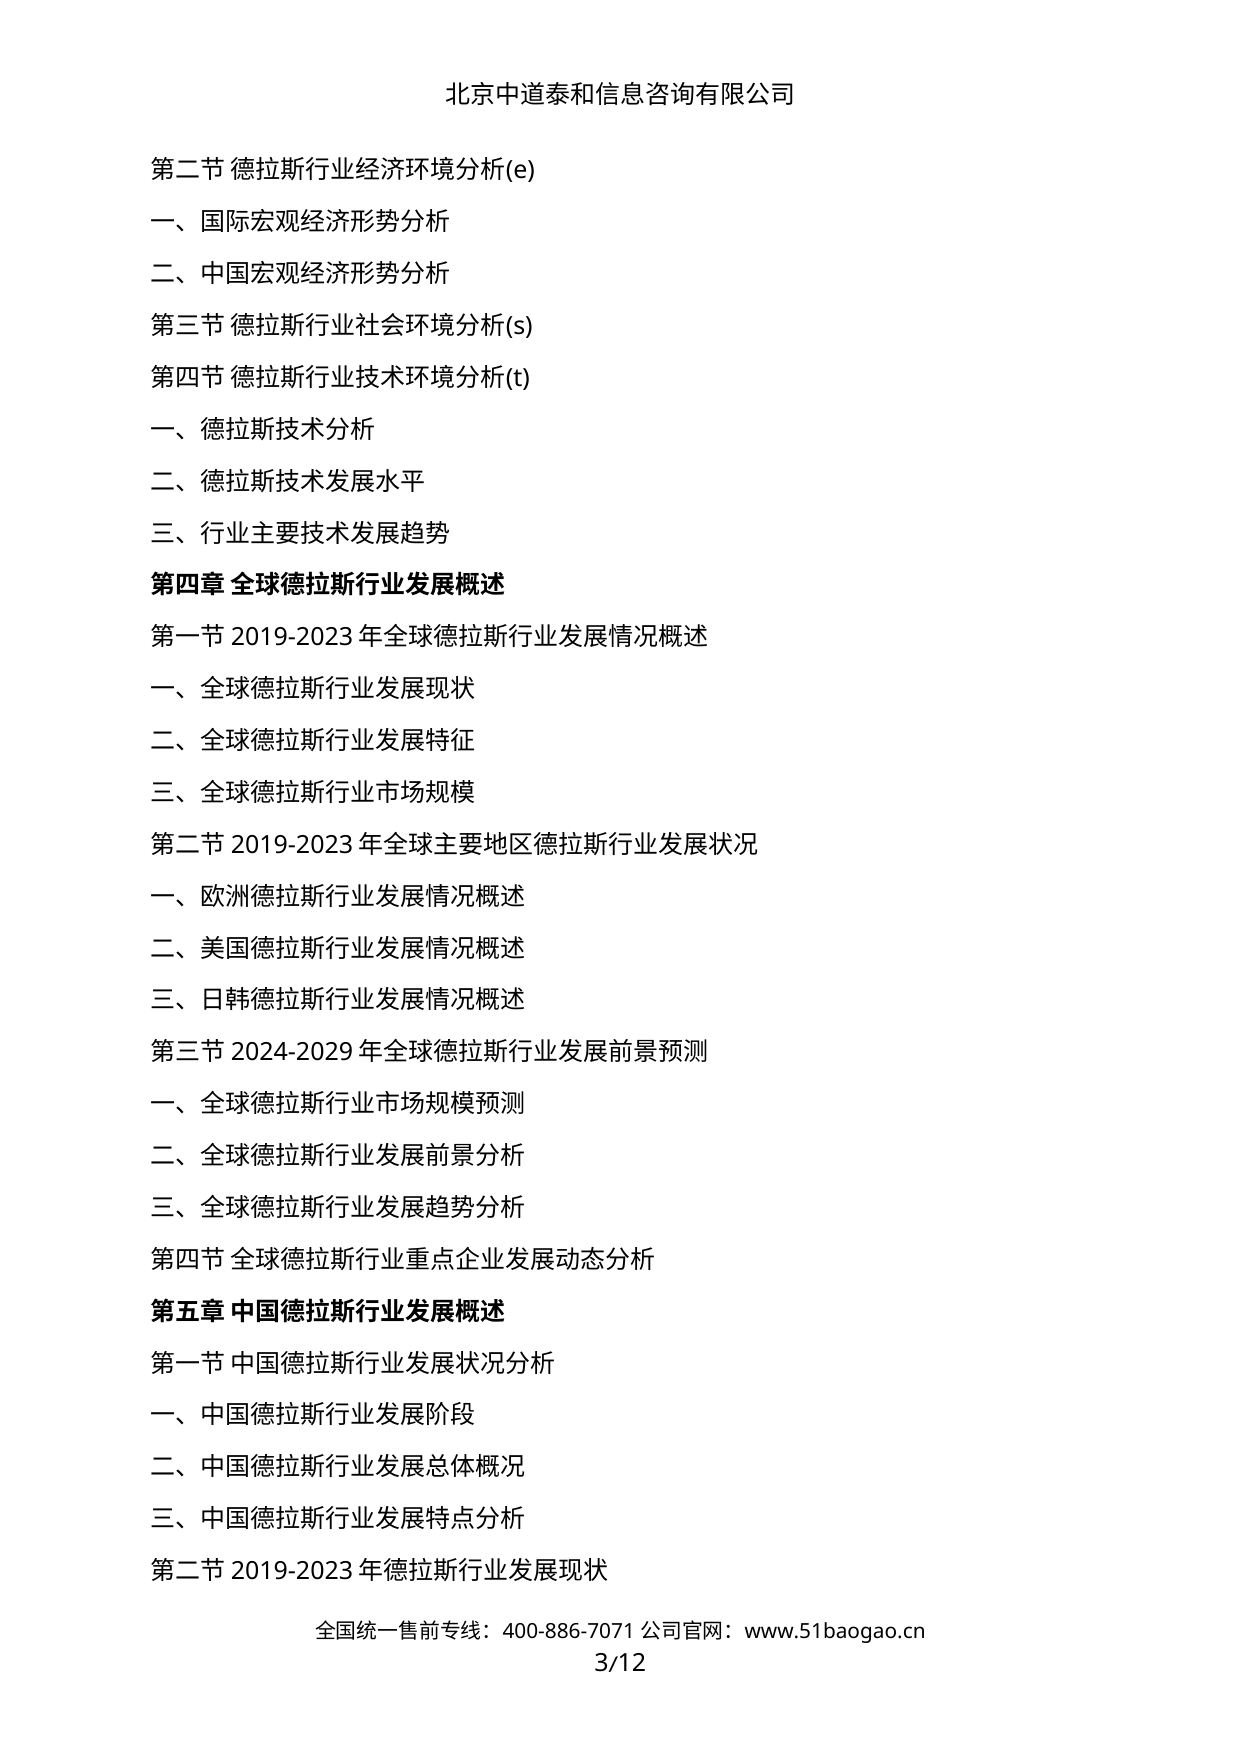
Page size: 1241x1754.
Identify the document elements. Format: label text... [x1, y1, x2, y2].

text 三、中国德拉斯行业发展特点分析 [150, 1499, 1090, 1535]
text 第二节 德拉斯行业经济环境分析(e) [150, 150, 1090, 186]
text 一、德拉斯技术分析 [150, 409, 1090, 446]
text 第一节 中国德拉斯行业发展状况分析 [150, 1343, 1090, 1379]
text 第一节 2019-2023年全球德拉斯行业发展情况概述 [150, 617, 1090, 653]
text 二、全球德拉斯行业发展前景分析 [150, 1136, 1090, 1172]
text 第二节 2019-2023年德拉斯行业发展现状 [150, 1551, 1090, 1587]
text 第四节 全球德拉斯行业重点企业发展动态分析 [150, 1239, 1090, 1276]
text 一、中国德拉斯行业发展阶段 [150, 1395, 1090, 1431]
text 第四章 全球德拉斯行业发展概述 [150, 565, 1090, 601]
text 一、欧洲德拉斯行业发展情况概述 [150, 876, 1090, 912]
text 一、全球德拉斯行业市场规模预测 [150, 1084, 1090, 1120]
text 第二节 2019-2023年全球主要地区德拉斯行业发展状况 [150, 824, 1090, 861]
text 二、全球德拉斯行业发展特征 [150, 721, 1090, 757]
text 第四节 德拉斯行业技术环境分析(t) [150, 357, 1090, 394]
text 三、日韩德拉斯行业发展情况概述 [150, 980, 1090, 1016]
text 一、全球德拉斯行业发展现状 [150, 669, 1090, 705]
text 二、中国宏观经济形势分析 [150, 254, 1090, 290]
text 第三节 德拉斯行业社会环境分析(s) [150, 306, 1090, 342]
text 三、行业主要技术发展趋势 [150, 513, 1090, 549]
text 一、国际宏观经济形势分析 [150, 202, 1090, 238]
text 三、全球德拉斯行业发展趋势分析 [150, 1187, 1090, 1224]
text 二、美国德拉斯行业发展情况概述 [150, 928, 1090, 964]
text 二、中国德拉斯行业发展总体概况 [150, 1447, 1090, 1483]
text 二、德拉斯技术发展水平 [150, 461, 1090, 497]
text 第三节 2024-2029年全球德拉斯行业发展前景预测 [150, 1032, 1090, 1068]
text 三、全球德拉斯行业市场规模 [150, 772, 1090, 809]
text 第五章 中国德拉斯行业发展概述 [150, 1291, 1090, 1327]
